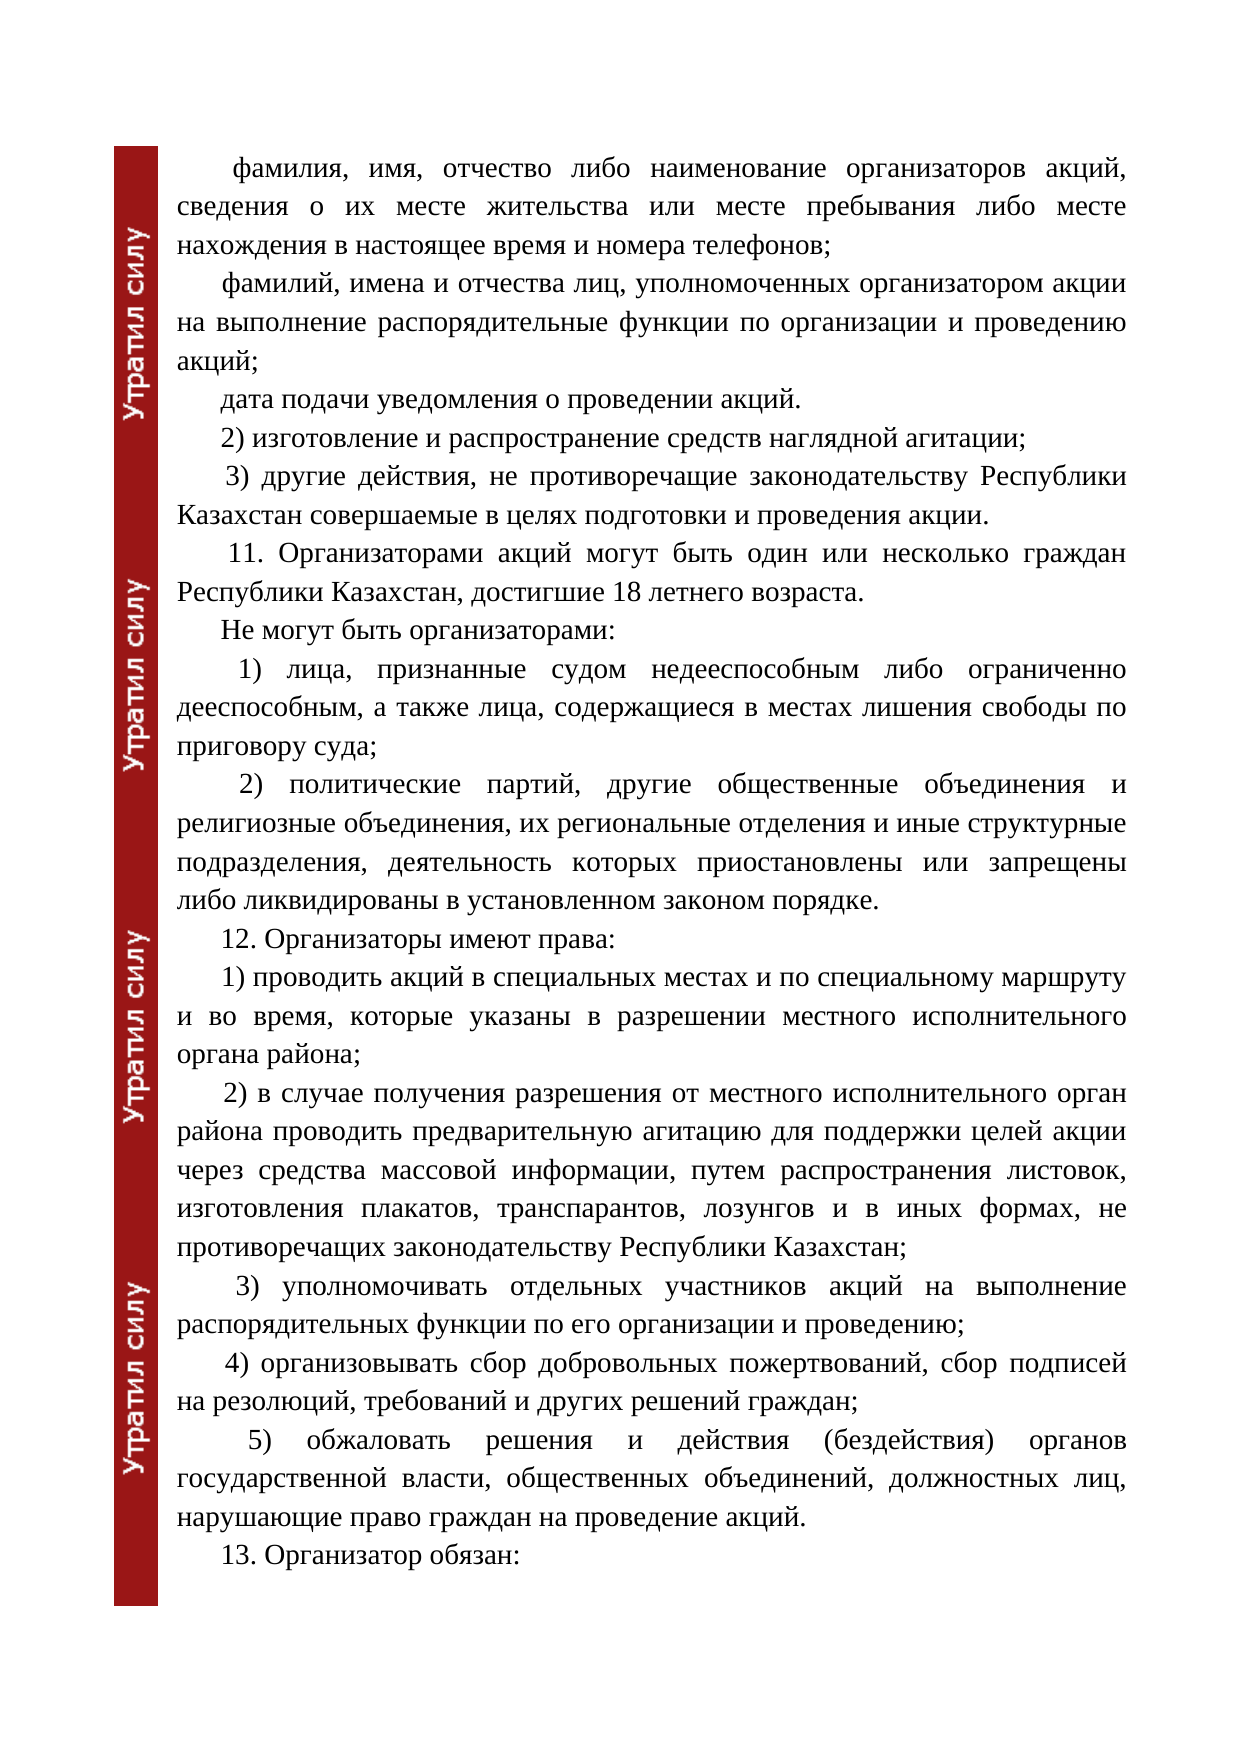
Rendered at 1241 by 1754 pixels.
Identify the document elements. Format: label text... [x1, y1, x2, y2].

picture [114, 530, 158, 535]
text 4) организовывать сбор добровольных пожертвований, сбор подписей на резолюций, требований и других решений граждан; [112, 1345, 1128, 1417]
text 2) политические партий, другие общественные объединения и религиозные объединения, их региональные отделения и иные структурные подразделения, деятельность которых приостановлены или запрещены либо ликвидированы в установленном законом порядке. [112, 767, 1128, 916]
text 13. Организатор обязан: [112, 1537, 1128, 1571]
text Не могут быть организаторами: [112, 612, 1128, 646]
picture [114, 916, 158, 921]
picture [114, 646, 158, 651]
text 5) обжаловать решения и действия (бездействия) органов государственной власти, общественных объединений, должностных лиц, нарушающие право граждан на проведение акций. [112, 1422, 1128, 1532]
text дата подачи уведомления о проведении акций. [112, 381, 1128, 415]
picture [114, 415, 158, 420]
picture [114, 146, 158, 150]
text фамилий, имена и отчества лиц, уполномоченных организатором акции на выполнение распорядительные функции по организации и проведению акций; [112, 266, 1128, 376]
picture [114, 261, 158, 266]
picture [114, 1070, 158, 1075]
picture [114, 453, 158, 458]
text 3) другие действия, не противоречащие законодательству Республики Казахстан совершаемые в целях подготовки и проведения акции. [112, 458, 1128, 530]
picture [114, 1417, 158, 1422]
text 3) уполномочивать отдельных участников акций на выполнение распорядительных функции по его организации и проведению; [112, 1268, 1128, 1340]
text 2) изготовление и распространение средств наглядной агитации; [112, 420, 1128, 453]
picture [114, 376, 158, 381]
picture [114, 1263, 158, 1268]
picture [114, 607, 158, 612]
text 12. Организаторы имеют права: [112, 921, 1128, 954]
text 2) в случае получения разрешения от местного исполнительного орган района проводить предварительную агитацию для поддержки целей акции через средства массовой информации, путем распространения листовок, изготовления плакатов, транспарантов, лозунгов и в иных формах, не противоречащих законодательству Республики Казахстан; [112, 1075, 1128, 1263]
text 1) проводить акций в специальных местах и по специальному маршруту и во время, которые указаны в разрешении местного исполнительного органа района; [112, 959, 1128, 1070]
picture [114, 762, 158, 767]
text 1) лица, признанные судом недееспособным либо ограниченно дееспособным, а также лица, содержащиеся в местах лишения свободы по приговору суда; [112, 651, 1128, 762]
picture [114, 1571, 158, 1606]
picture [114, 954, 158, 959]
text 11. Организаторами акций могут быть один или несколько граждан Республики Казахстан, достигшие 18 летнего возраста. [112, 535, 1128, 607]
text фамилия, имя, отчество либо наименование организаторов акций, сведения о их месте жительства или месте пребывания либо месте нахождения в настоящее время и номера телефонов; [112, 150, 1128, 261]
picture [114, 1532, 158, 1537]
picture [114, 1340, 158, 1345]
